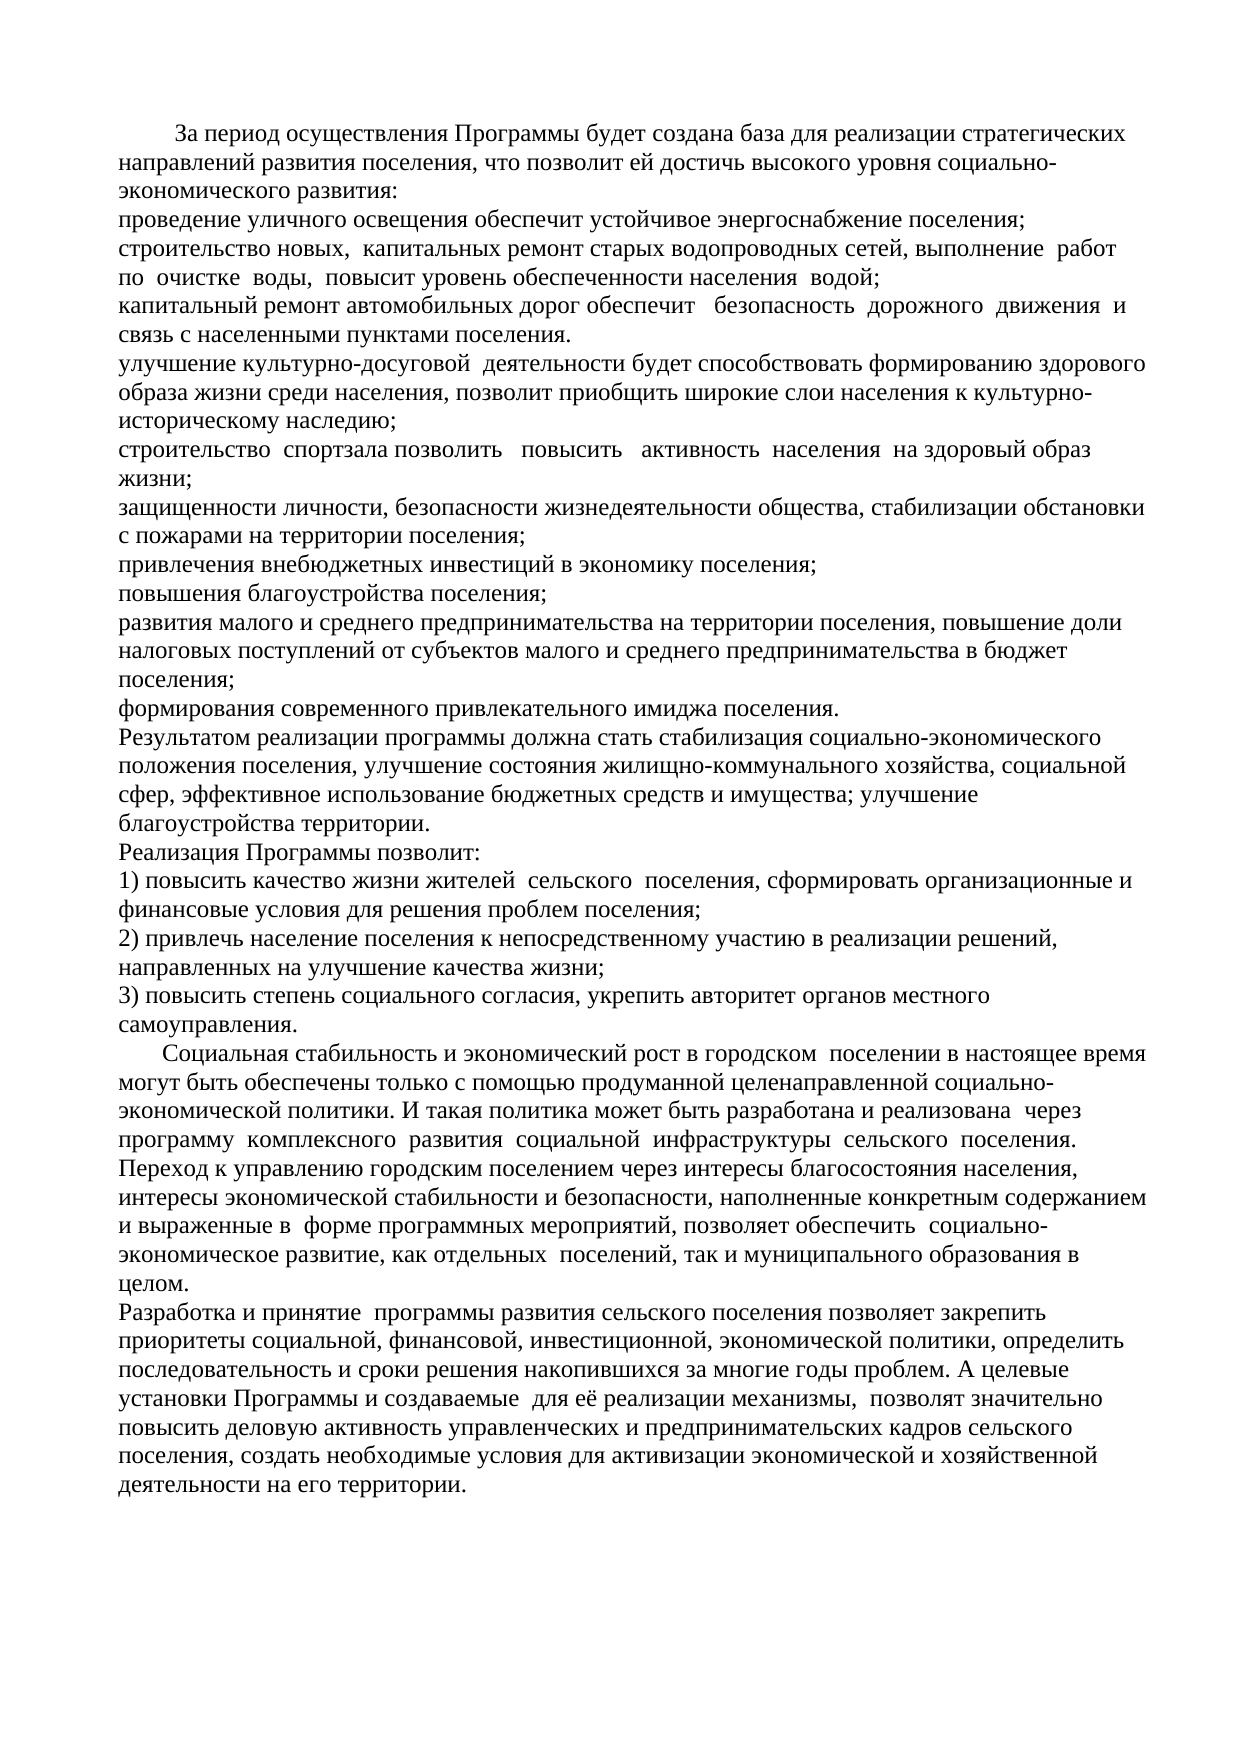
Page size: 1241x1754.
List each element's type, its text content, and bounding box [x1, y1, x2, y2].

text привлечения внебюджетных инвестиций в экономику поселения; [118, 549, 1152, 578]
text Результатом реализации программы должна стать стабилизация социально-экономического положения поселения, улучшение состояния жилищно-коммунального хозяйства, социальной сфер, эффективное использование бюджетных средств и имущества; улучшение благоустройства территории. [118, 722, 1152, 837]
text 1) повысить качество жизни жителей сельского поселения, сформировать организационные и финансовые условия для решения проблем поселения; [118, 866, 1152, 923]
text 2) привлечь население поселения к непосредственному участию в реализации решений, направленных на улучшение качества жизни; [118, 923, 1152, 981]
text защищенности личности, безопасности жизнедеятельности общества, стабилизации обстановки с пожарами на территории поселения; [118, 492, 1152, 549]
text улучшение культурно-досуговой деятельности будет способствовать формированию здорового образа жизни среди населения, позволит приобщить широкие слои населения к культурно-историческому наследию; [118, 348, 1152, 434]
text развития малого и среднего предпринимательства на территории поселения, повышение доли налоговых поступлений от субъектов малого и среднего предпринимательства в бюджет поселения; [118, 607, 1152, 693]
text повышения благоустройства поселения; [118, 578, 1152, 607]
text За период осуществления Программы будет создана база для реализации стратегических направлений развития поселения, что позволит ей достичь высокого уровня социально-экономического развития: [118, 118, 1152, 204]
text 3) повысить степень социального согласия, укрепить авторитет органов местного самоуправления. [118, 981, 1152, 1038]
text строительство спортзала позволить повысить активность населения на здоровый образ жизни; [118, 434, 1152, 492]
text проведение уличного освещения обеспечит устойчивое энергоснабжение поселения; [118, 204, 1152, 233]
text Социальная стабильность и экономический рост в городском поселении в настоящее время могут быть обеспечены только с помощью продуманной целенаправленной социально-экономической политики. И такая политика может быть разработана и реализована через программу комплексного развития социальной инфраструктуры сельского поселения. [118, 1038, 1152, 1153]
text строительство новых, капитальных ремонт старых водопроводных сетей, выполнение работ по очистке воды, повысит уровень обеспеченности населения водой; [118, 233, 1152, 291]
text Разработка и принятие программы развития сельского поселения позволяет закрепить приоритеты социальной, финансовой, инвестиционной, экономической политики, определить последовательность и сроки решения накопившихся за многие годы проблем. А целевые установки Программы и создаваемые для её реализации механизмы, позволят значительно повысить деловую активность управленческих и предпринимательских кадров сельского поселения, создать необходимые условия для активизации экономической и хозяйственной деятельности на его территории. [118, 1297, 1152, 1498]
text Переход к управлению городским поселением через интересы благосостояния населения, интересы экономической стабильности и безопасности, наполненные конкретным содержанием и выраженные в форме программных мероприятий, позволяет обеспечить социально-экономическое развитие, как отдельных поселений, так и муниципального образования в целом. [118, 1153, 1152, 1297]
text Реализация Программы позволит: [118, 837, 1152, 866]
text формирования современного привлекательного имиджа поселения. [118, 693, 1152, 722]
text капитальный ремонт автомобильных дорог обеспечит безопасность дорожного движения и связь с населенными пунктами поселения. [118, 291, 1152, 348]
